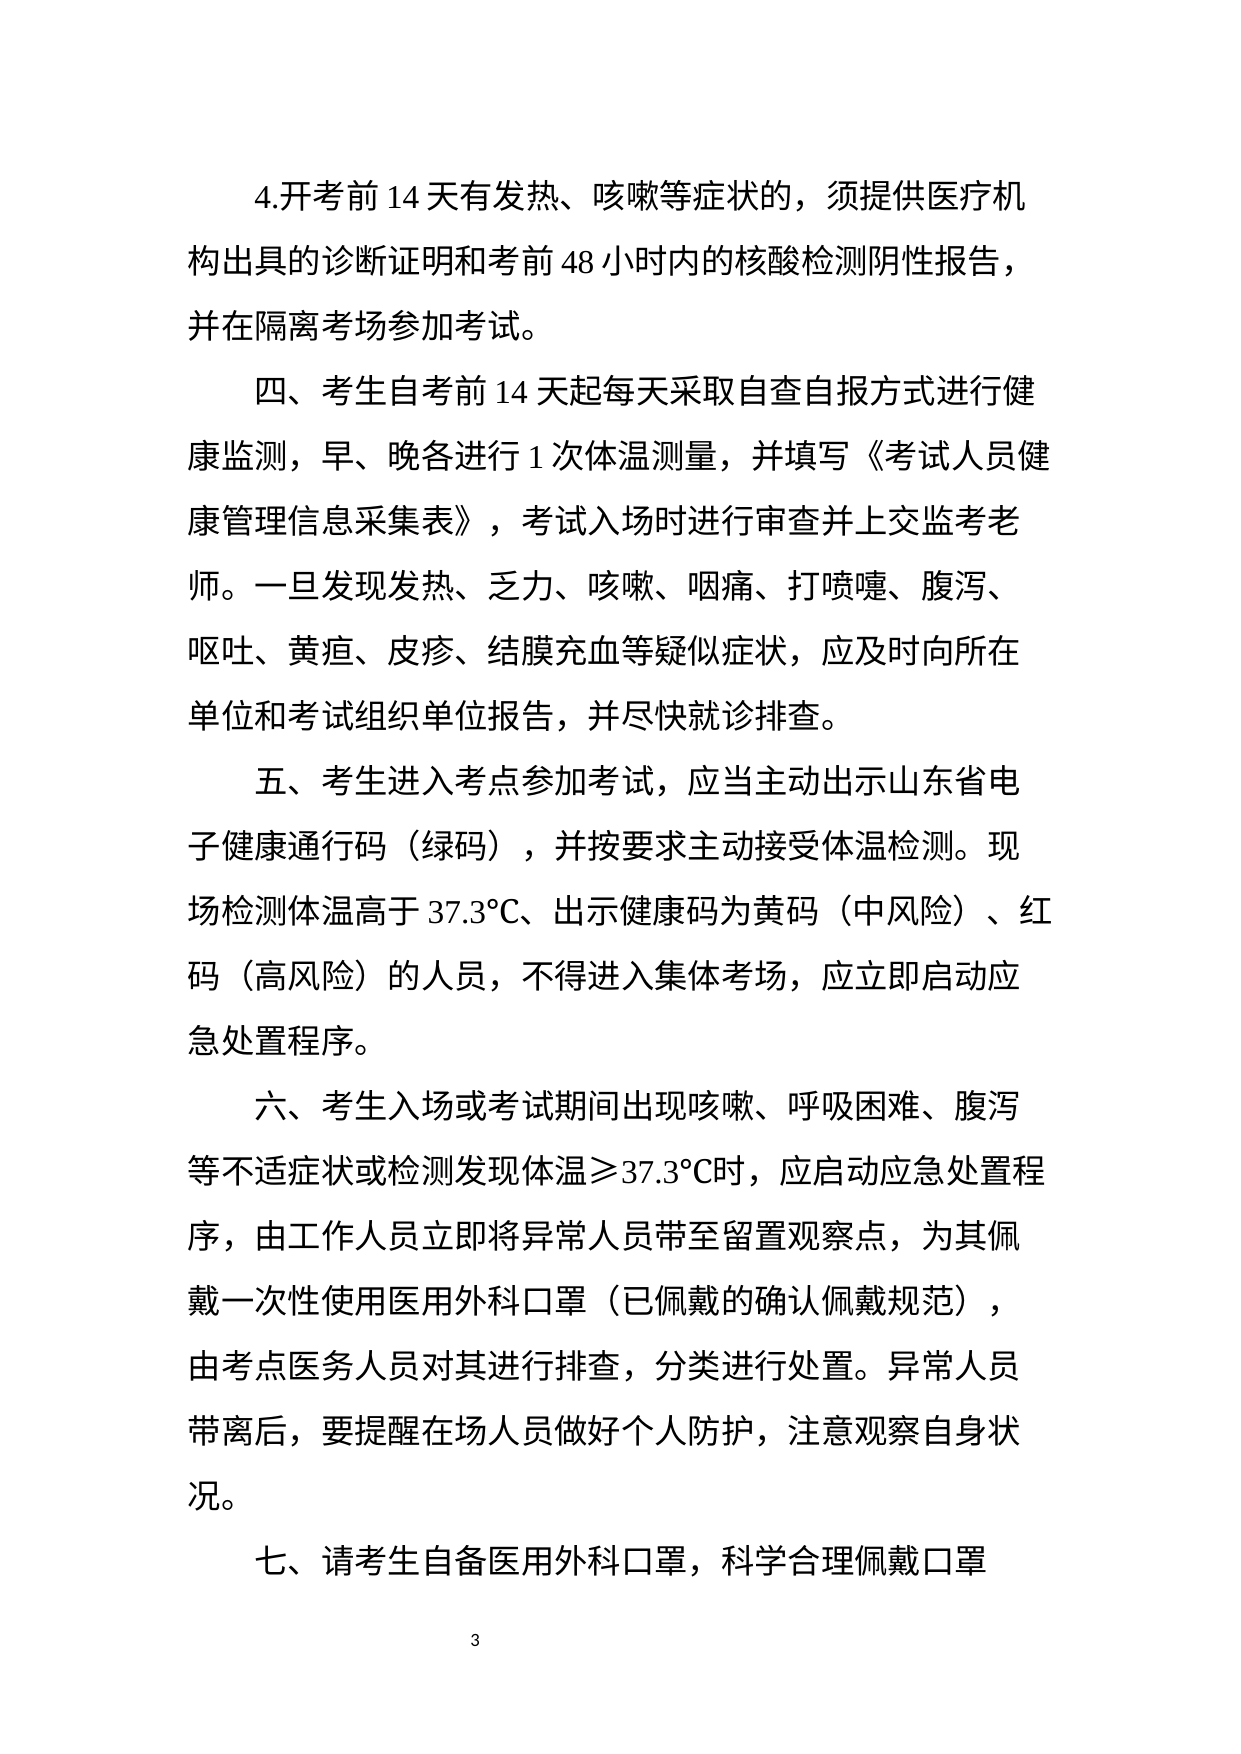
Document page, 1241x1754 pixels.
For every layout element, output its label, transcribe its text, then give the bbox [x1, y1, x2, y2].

text 五、考生进入考点参加考试，应当主动出示山东省电子健康通行码（绿码），并按要求主动接受体温检测。现场检测体温高于37.3℃、出示健康码为黄码（中风险）、红码（高风险）的人员，不得进入集体考场，应立即启动应急处置程序。 [187, 747, 1053, 1072]
text 六、考生入场或考试期间出现咳嗽、呼吸困难、腹泻等不适症状或检测发现体温≥37.3℃时，应启动应急处置程序，由工作人员立即将异常人员带至留置观察点，为其佩戴一次性使用医用外科口罩（已佩戴的确认佩戴规范），由考点医务人员对其进行排查，分类进行处置。异常人员带离后，要提醒在场人员做好个人防护，注意观察自身状况。 [187, 1072, 1053, 1527]
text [187, 1527, 1053, 1592]
text 4.开考前14天有发热、咳嗽等症状的，须提供医疗机构出具的诊断证明和考前48小时内的核酸检测阴性报告，并在隔离考场参加考试。 [187, 162, 1053, 357]
text 四、考生自考前14 天起每天采取自查自报方式进行健康监测，早、晚各进行1次体温测量，并填写《考试人员健康管理信息采集表》，考试入场时进行审查并上交监考老师。一旦发现发热、乏力、咳嗽、咽痛、打喷嚏、腹泻、呕吐、黄疸、皮疹、结膜充血等疑似症状，应及时向所在单位和考试组织单位报告，并尽快就诊排查。 [187, 357, 1053, 747]
